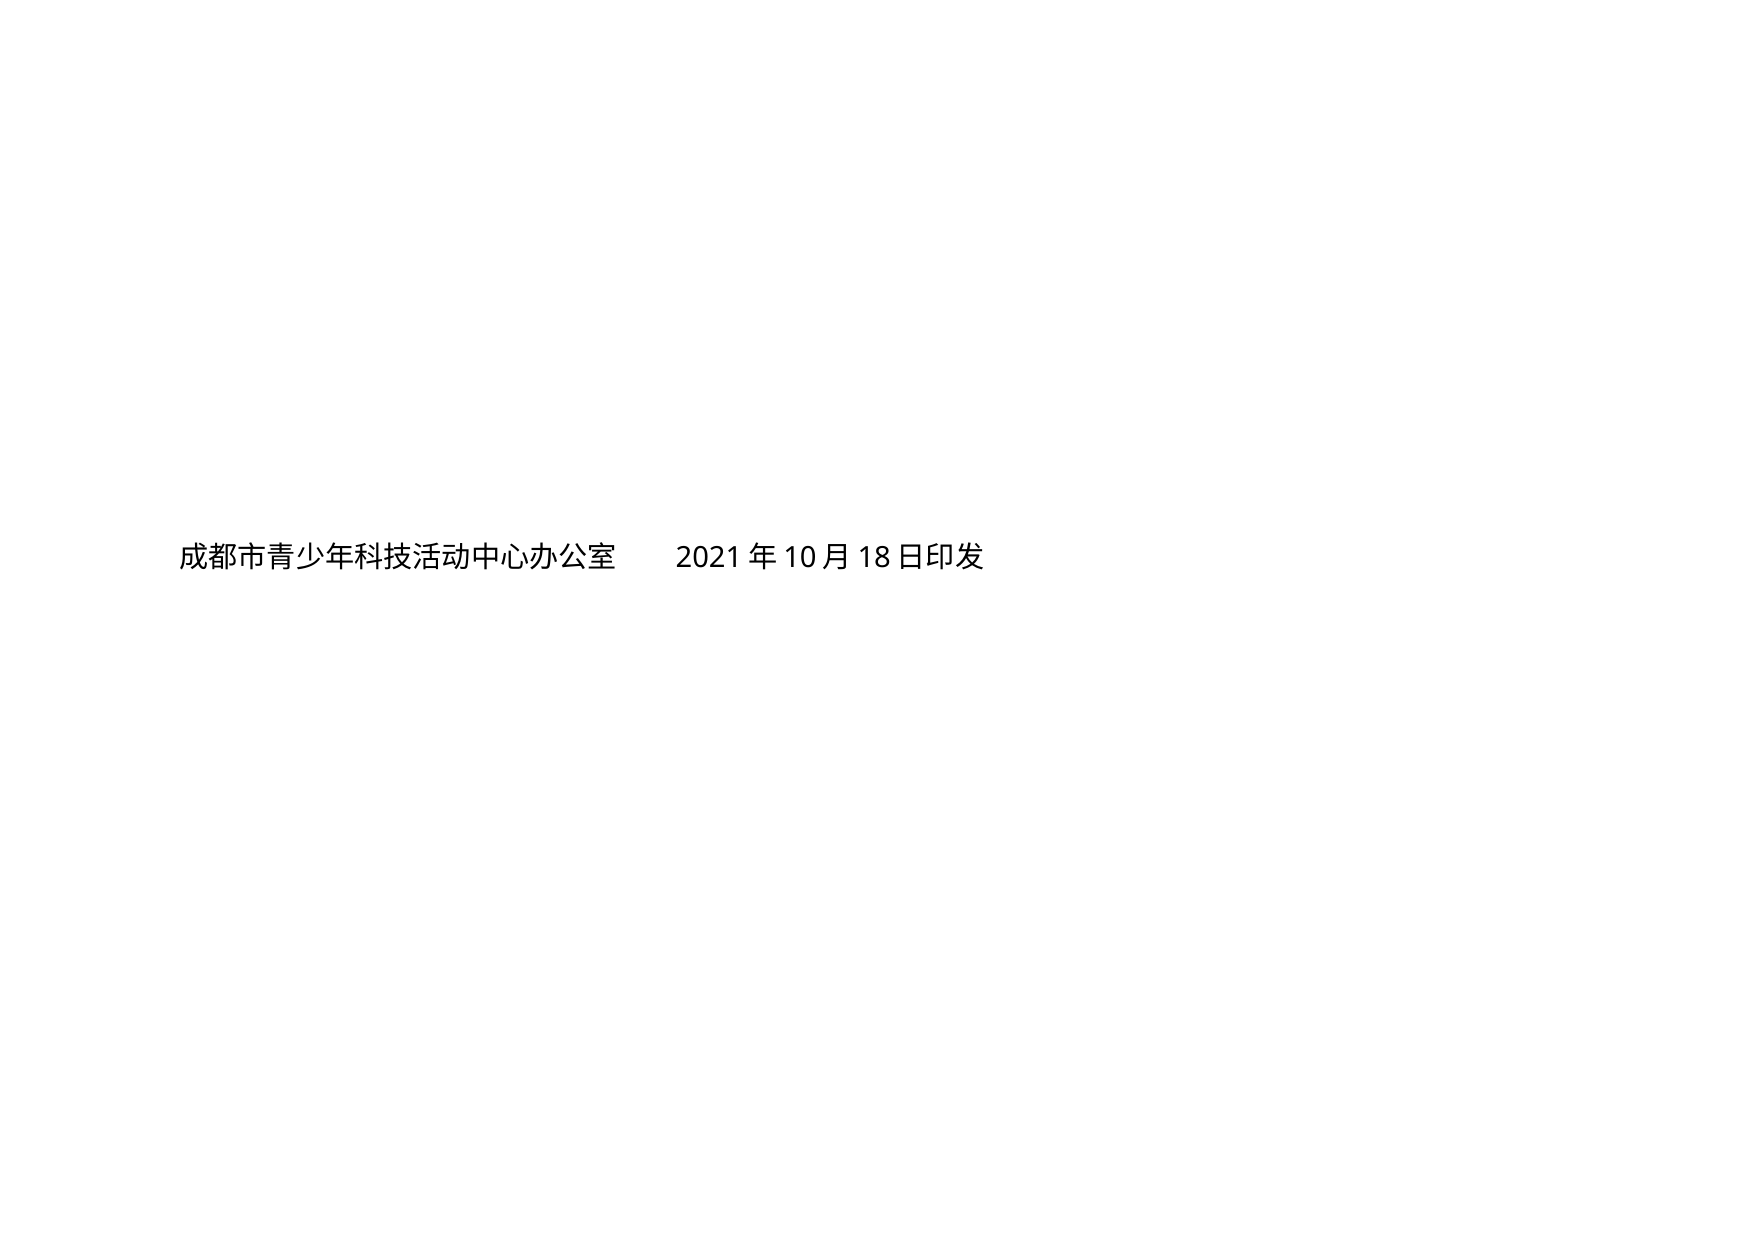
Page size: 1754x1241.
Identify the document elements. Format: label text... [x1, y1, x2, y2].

text 成都市青少年科技活动中心办公室 2021年10月18日印发 [150, 523, 1604, 588]
